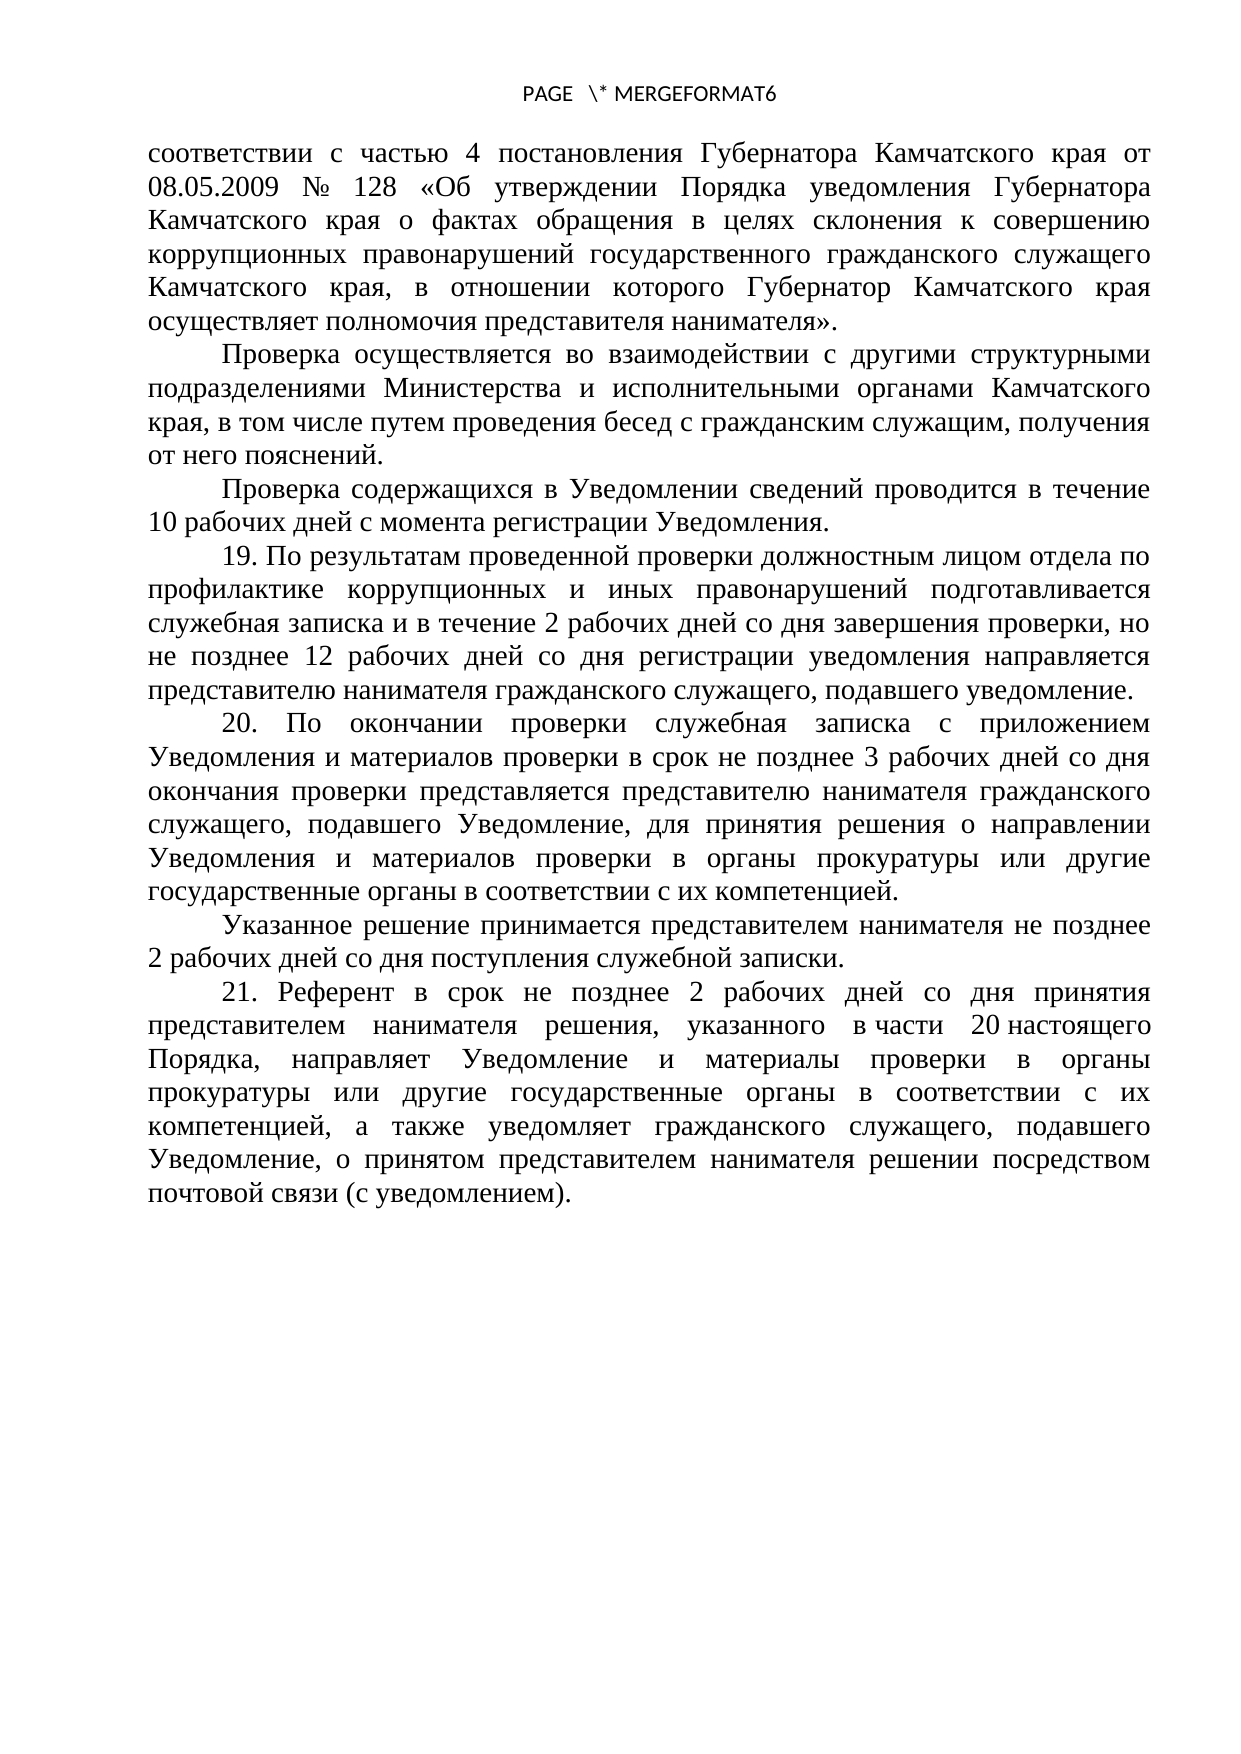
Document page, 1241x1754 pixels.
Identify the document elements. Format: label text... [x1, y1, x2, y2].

text 20. По окончании проверки служебная записка с приложением Уведомления и материалов проверки в срок не позднее 3 рабочих дней со дня окончания проверки представляется представителю нанимателя гражданского служащего, подавшего Уведомление, для принятия решения о направлении Уведомления и материалов проверки в органы прокуратуры или другие государственные органы в соответствии с их компетенцией. [148, 706, 1152, 907]
text Проверка содержащихся в Уведомлении сведений проводится в течение 10 рабочих дней с момента регистрации Уведомления. [148, 471, 1152, 538]
text Указанное решение принимается представителем нанимателя не позднее 2 рабочих дней со дня поступления служебной записки. [148, 907, 1152, 974]
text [148, 135, 1152, 337]
text Проверка осуществляется во взаимодействии с другими структурными подразделениями Министерства и исполнительными органами Камчатского края, в том числе путем проведения бесед с гражданским служащим, получения от него пояснений. [148, 337, 1152, 471]
text 21. Референт в срок не позднее 2 рабочих дней со дня принятия представителем нанимателя решения, указанного в части 20 настоящего Порядка, направляет Уведомление и материалы проверки в органы прокуратуры или другие государственные органы в соответствии с их компетенцией, а также уведомляет гражданского служащего, подавшего Уведомление, о принятом представителем нанимателя решении посредством почтовой связи (с уведомлением). [148, 974, 1152, 1209]
text 19. По результатам проведенной проверки должностным лицом отдела по профилактике коррупционных и иных правонарушений подготавливается служебная записка и в течение 2 рабочих дней со дня завершения проверки, но не позднее 12 рабочих дней со дня регистрации уведомления направляется представителю нанимателя гражданского служащего, подавшего уведомление. [148, 538, 1152, 706]
